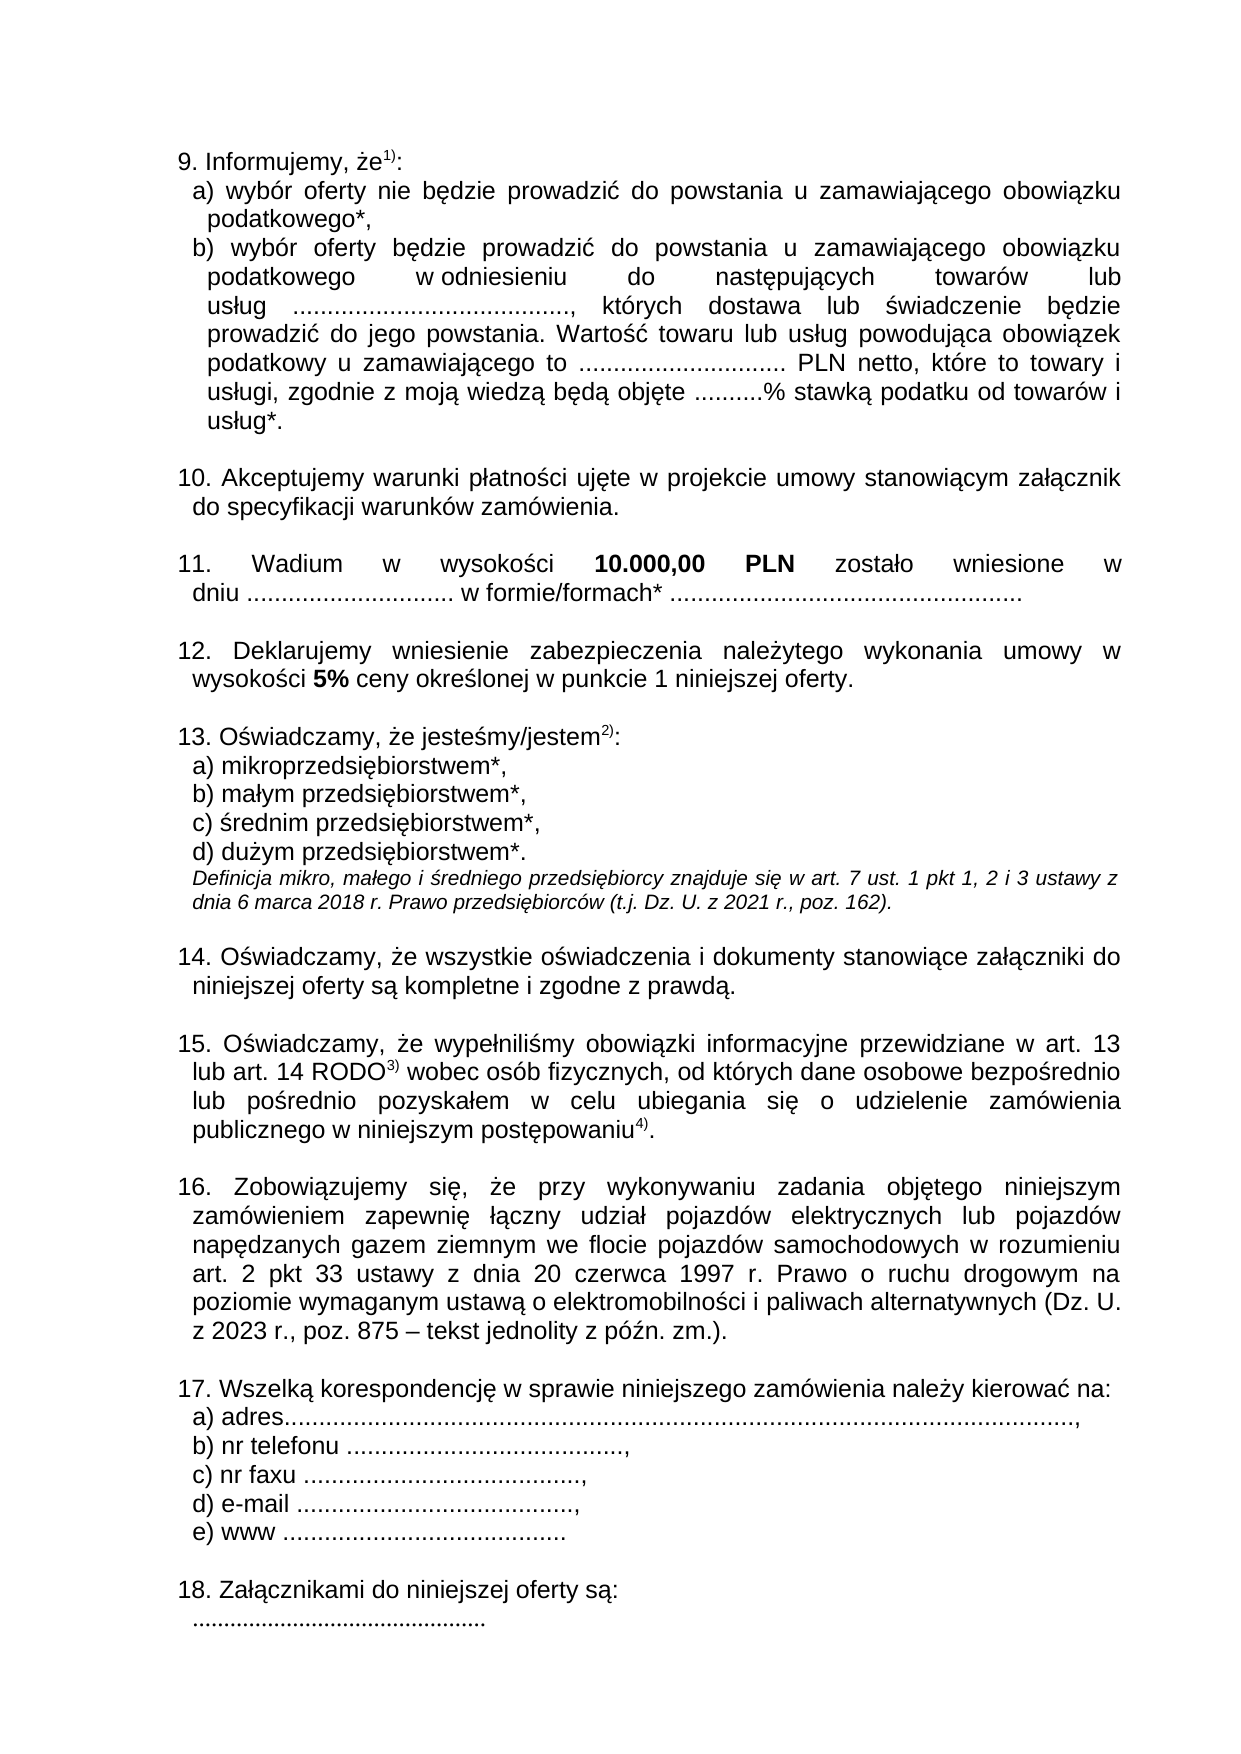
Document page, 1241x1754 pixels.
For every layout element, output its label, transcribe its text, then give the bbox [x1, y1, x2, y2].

text 12. Deklarujemy wniesienie zabezpieczenia należytego wykonania umowy w wysokości 5% ceny określonej w punkcie 1 niniejszej oferty. [177, 636, 1122, 693]
text d) e-mail ........................................, [192, 1488, 1122, 1517]
text a) adres.................................................................................................................., [192, 1402, 1122, 1431]
text 18. Załącznikami do niniejszej oferty są: [177, 1575, 1122, 1603]
text c) średnim przedsiębiorstwem*, [192, 808, 1122, 837]
text 16. Zobowiązujemy się, że przy wykonywaniu zadania objętego niniejszym zamówieniem zapewnię łączny udział pojazdów elektrycznych lub pojazdów napędzanych gazem ziemnym we flocie pojazdów samochodowych w rozumieniu art. 2 pkt 33 ustawy z dnia 20 czerwca 1997 r. Prawo o ruchu drogowym na poziomie wymaganym ustawą o elektromobilności i paliwach alternatywnych (Dz. U. z 2023 r., poz. 875 – tekst jednolity z późn. zm.). [177, 1172, 1122, 1345]
text b) małym przedsiębiorstwem*, [192, 779, 1122, 808]
text 10. Akceptujemy warunki płatności ujęte w projekcie umowy stanowiącym załącznik do specyfikacji warunków zamówienia. [177, 463, 1122, 521]
text 9. Informujemy, że1): [177, 147, 1122, 176]
text e) www ......................................... [192, 1517, 1122, 1546]
text b) nr telefonu ........................................, [192, 1431, 1122, 1460]
text 11. Wadium w wysokości 10.000,00 PLN zostało wniesione w dniu .............................. w formie/formach* ................................................... [177, 549, 1122, 607]
text c) nr faxu ........................................, [192, 1460, 1122, 1488]
text Definicja mikro, małego i średniego przedsiębiorcy znajduje się w art. 7 ust. 1 pkt 1, 2 i 3 ustawy z dnia 6 marca 2018 r. Prawo przedsiębiorców (t.j. Dz. U. z 2021 r., poz. 162). [192, 866, 1122, 913]
text 17. Wszelką korespondencję w sprawie niniejszego zamówienia należy kierować na: [177, 1373, 1122, 1402]
text d) dużym przedsiębiorstwem*. [192, 837, 1122, 866]
text 15. Oświadczamy, że wypełniliśmy obowiązki informacyjne przewidziane w art. 13 lub art. 14 RODO3) wobec osób fizycznych, od których dane osobowe bezpośrednio lub pośrednio pozyskałem w celu ubiegania się o udzielenie zamówienia publicznego w niniejszym postępowaniu4). [177, 1028, 1122, 1143]
text b) wybór oferty będzie prowadzić do powstania u zamawiającego obowiązku podatkowego w odniesieniu do następujących towarów lub usług ........................................, których dostawa lub świadczenie będzie prowadzić do jego powstania. Wartość towaru lub usług powodująca obowiązek podatkowy u zamawiającego to .............................. PLN netto, które to towary i usługi, zgodnie z moją wiedzą będą objęte ..........% stawką podatku od towarów i usług*. [192, 233, 1122, 434]
text 13. Oświadczamy, że jesteśmy/jestem2): [177, 722, 1122, 751]
text 14. Oświadczamy, że wszystkie oświadczenia i dokumenty stanowiące załączniki do niniejszej oferty są kompletne i zgodne z prawdą. [177, 942, 1122, 1000]
text a) mikroprzedsiębiorstwem*, [192, 751, 1122, 779]
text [192, 1603, 1122, 1632]
text a) wybór oferty nie będzie prowadzić do powstania u zamawiającego obowiązku podatkowego*, [192, 176, 1122, 233]
